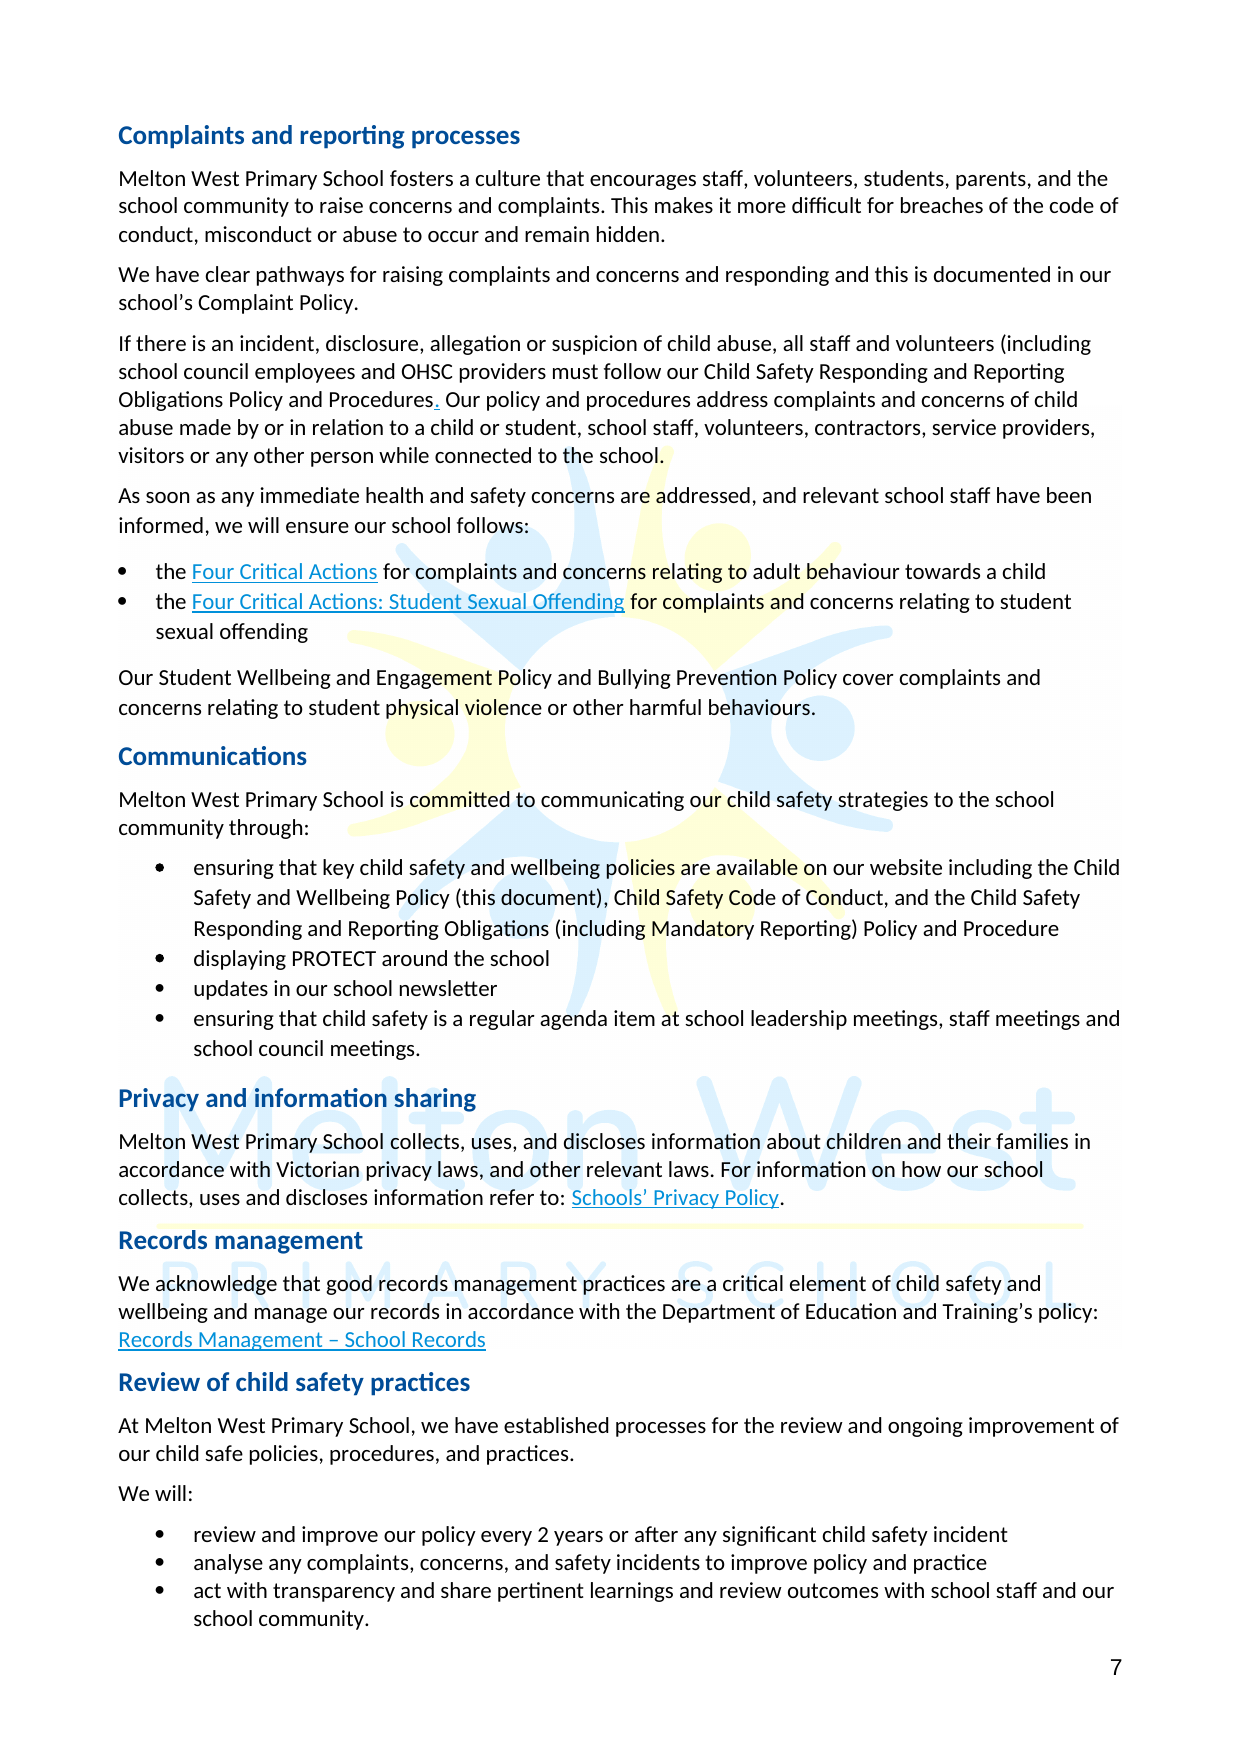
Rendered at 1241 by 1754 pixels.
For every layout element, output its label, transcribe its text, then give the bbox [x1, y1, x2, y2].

text At Melton West Primary School, we have established processes for the review and ongoing improvement of our child safe policies, procedures, and practices. [118, 1411, 1122, 1467]
list updates in our school newsletter [156, 974, 1122, 1002]
list the Four Critical Actions for complaints and concerns relating to adult behaviour towards a child [118, 557, 1122, 585]
text We will: [118, 1479, 1122, 1508]
text We acknowledge that good records management practices are a critical element of child safety and wellbeing and manage our records in accordance with the Department of Education and Training’s policy: Records Management – School Records [118, 1269, 1122, 1353]
subtitle Privacy and information sharing [118, 1081, 1122, 1114]
text analyse any complaints, concerns, and safety incidents to improve policy and practice [156, 1548, 1122, 1576]
list ensuring that child safety is a regular agenda item at school leadership meetings, staff meetings and school council meetings. [156, 1004, 1122, 1062]
text Melton West Primary School collects, uses, and discloses information about children and their families in accordance with Victorian privacy laws, and other relevant laws. For information on how our school collects, uses and discloses information refer to: Schools’ Privacy Policy. [118, 1127, 1122, 1211]
subtitle Communications [118, 739, 1122, 772]
text If there is an incident, disclosure, allegation or suspicion of child abuse, all staff and volunteers (including school council employees and OHSC providers must follow our Child Safety Responding and Reporting Obligations Policy and Procedures. Our policy and procedures address complaints and concerns of child abuse made by or in relation to a child or student, school staff, volunteers, contractors, service providers, visitors or any other person while connected to the school. [118, 329, 1122, 469]
list the Four Critical Actions: Student Sexual Offending for complaints and concerns relating to student sexual offending [118, 587, 1122, 645]
text Melton West Primary School is committed to communicating our child safety strategies to the school community through: [118, 785, 1122, 841]
text Our Student Wellbeing and Engagement Policy and Bullying Prevention Policy cover complaints and concerns relating to student physical violence or other harmful behaviours. [118, 663, 1122, 721]
text We have clear pathways for raising complaints and concerns and responding and this is documented in our school’s Complaint Policy. [118, 260, 1122, 316]
list ensuring that key child safety and wellbeing policies are available on our website including the Child Safety and Wellbeing Policy (this document), Child Safety Code of Conduct, and the Child Safety Responding and Reporting Obligations (including Mandatory Reporting) Policy and Procedure [156, 853, 1122, 942]
subtitle Complaints and reporting processes [118, 118, 1122, 151]
subtitle Review of child safety practices [118, 1366, 1122, 1398]
subtitle Records management [118, 1223, 1122, 1256]
text act with transparency and share pertinent learnings and review outcomes with school staff and our school community. [156, 1576, 1122, 1632]
text review and improve our policy every 2 years or after any significant child safety incident [156, 1520, 1122, 1548]
text Melton West Primary School fosters a culture that encourages staff, volunteers, students, parents, and the school community to raise concerns and complaints. This makes it more difficult for breaches of the code of conduct, misconduct or abuse to occur and remain hidden. [118, 164, 1122, 248]
text As soon as any immediate health and safety concerns are addressed, and relevant school staff have been informed, we will ensure our school follows: [118, 481, 1122, 539]
list displaying PROTECT around the school [156, 944, 1122, 972]
